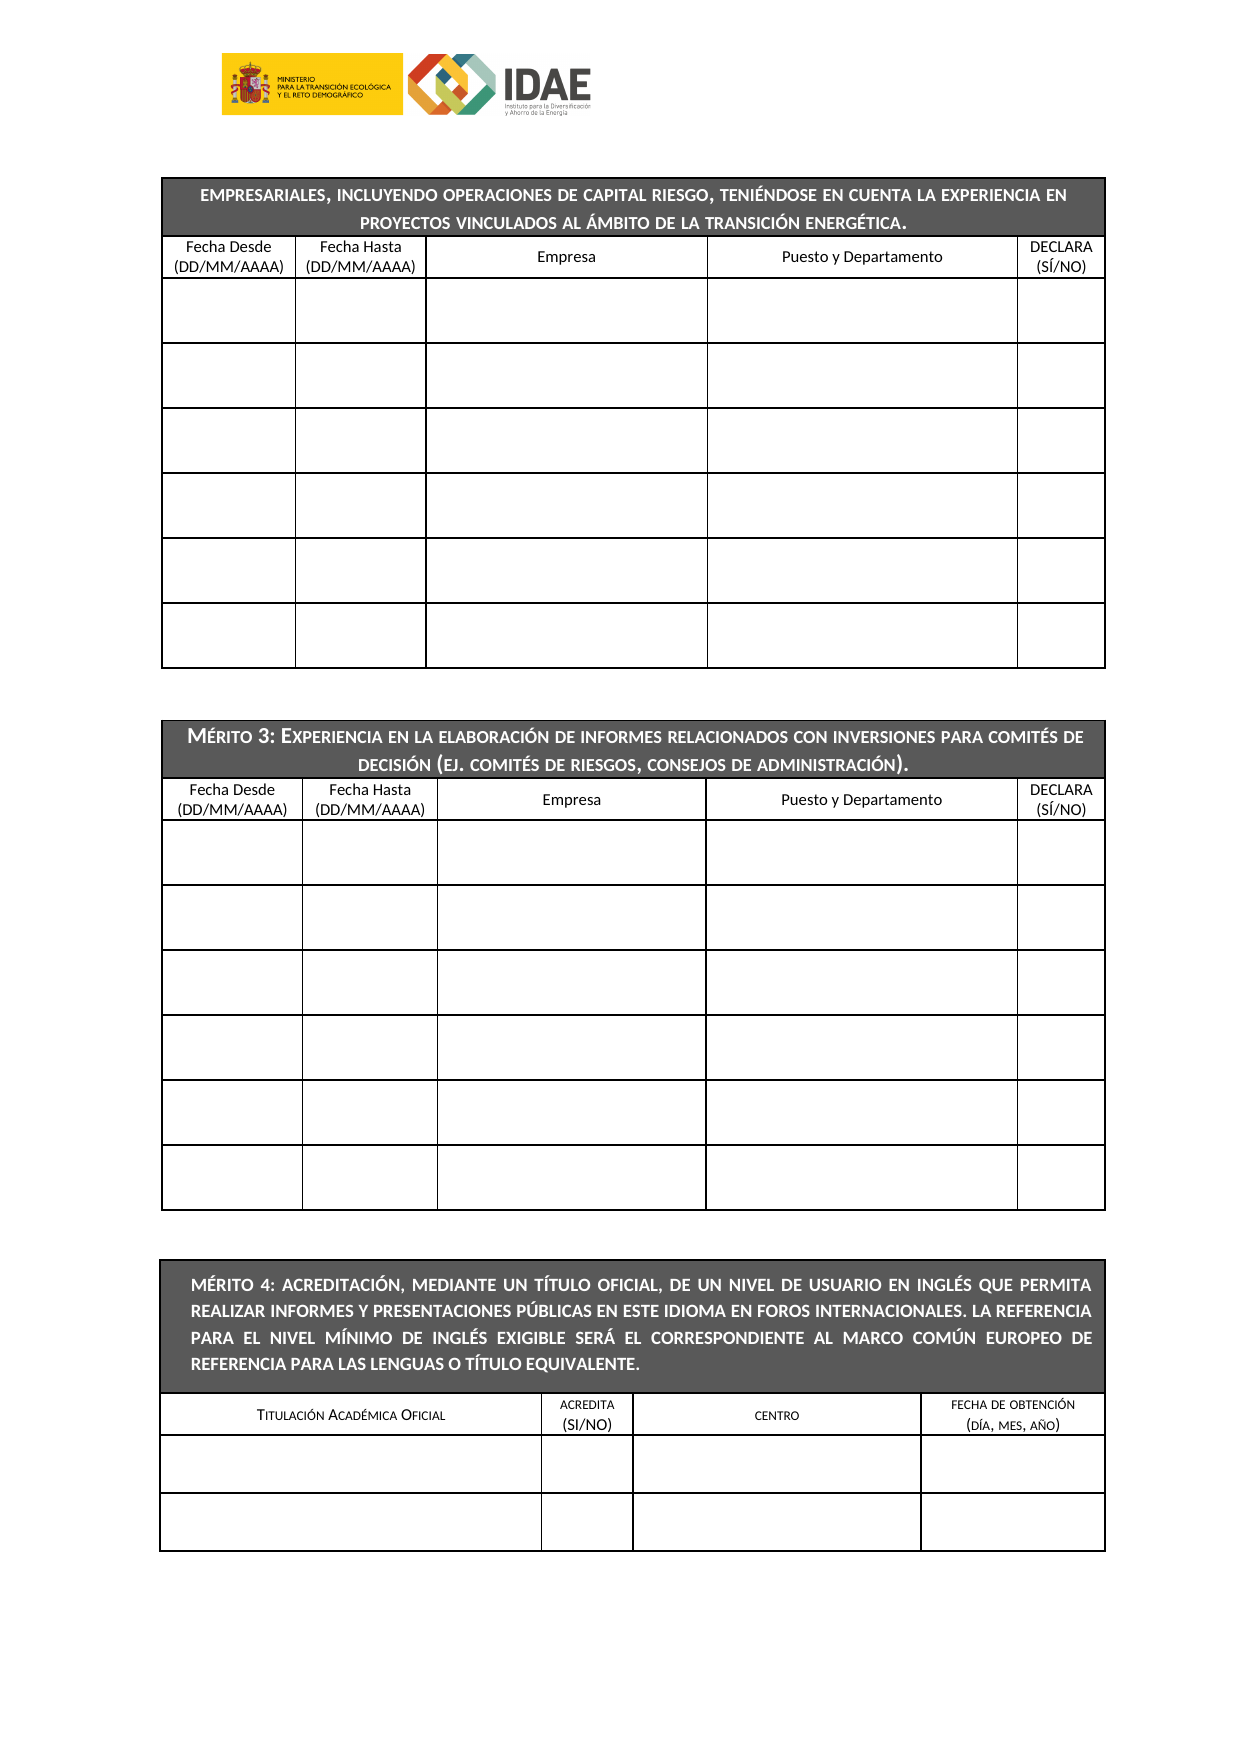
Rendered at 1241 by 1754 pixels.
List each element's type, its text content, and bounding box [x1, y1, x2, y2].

table_cell [438, 1016, 705, 1079]
table_cell Empresa [427, 237, 707, 277]
table_cell Fecha Hasta (DD/MM/AAAA) [296, 237, 425, 277]
picture [221, 53, 591, 116]
table_cell [303, 821, 437, 884]
table_cell [427, 474, 707, 537]
table_cell [1018, 1016, 1104, 1079]
table_cell [163, 886, 302, 949]
table_cell [296, 344, 425, 407]
table_cell [296, 409, 425, 472]
table_cell [1018, 409, 1104, 472]
table_cell [1018, 1146, 1104, 1209]
table_cell fecha de obtención (día, mes, año) [922, 1394, 1104, 1434]
table_cell [1018, 344, 1104, 407]
table_cell Fecha Desde (DD/MM/AAAA) [163, 779, 302, 819]
table_cell [634, 1494, 920, 1550]
table_cell [542, 1494, 632, 1550]
table_cell [427, 604, 707, 667]
table_cell [427, 539, 707, 602]
table_cell [708, 344, 1017, 407]
table_cell [1018, 604, 1104, 667]
table_cell centro [634, 1394, 920, 1434]
table_cell Titulación Académica Oficial [161, 1394, 541, 1434]
table_cell [161, 1436, 541, 1492]
table_cell [708, 409, 1017, 472]
table_cell [303, 1016, 437, 1079]
table_cell [163, 474, 295, 537]
table_cell [542, 1436, 632, 1492]
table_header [163, 179, 1104, 235]
table_cell [922, 1436, 1104, 1492]
table_cell [1018, 279, 1104, 342]
table_cell Puesto y Departamento [707, 779, 1017, 819]
table_cell [1018, 539, 1104, 602]
table_cell [438, 821, 705, 884]
table_cell [707, 886, 1017, 949]
table_cell [438, 1146, 705, 1209]
table_cell [296, 604, 425, 667]
table_cell [922, 1494, 1104, 1550]
table_cell [708, 474, 1017, 537]
table_cell [296, 539, 425, 602]
table_cell [708, 604, 1017, 667]
table_cell [161, 1494, 541, 1550]
table_cell Empresa [438, 779, 705, 819]
table_cell [163, 1146, 302, 1209]
table_cell [427, 344, 707, 407]
table_cell [707, 821, 1017, 884]
table_cell [163, 604, 295, 667]
table_cell [707, 1016, 1017, 1079]
table_cell [427, 409, 707, 472]
table_cell [634, 1436, 920, 1492]
table_cell [303, 1146, 437, 1209]
table_cell Puesto y Departamento [708, 237, 1017, 277]
table_cell [163, 1016, 302, 1079]
table_cell [708, 539, 1017, 602]
table_cell [707, 1081, 1017, 1144]
table_cell [707, 951, 1017, 1014]
table_cell [1018, 821, 1104, 884]
table_cell [303, 951, 437, 1014]
table_cell [707, 1146, 1017, 1209]
table_cell [427, 279, 707, 342]
table_cell [303, 886, 437, 949]
table_cell [1018, 951, 1104, 1014]
table_cell [296, 474, 425, 537]
table_cell [163, 279, 295, 342]
table_cell DECLARA (SÍ/NO) [1018, 779, 1104, 819]
table_cell [163, 951, 302, 1014]
table_cell Fecha Desde (DD/MM/AAAA) [163, 237, 295, 277]
table_cell [163, 1081, 302, 1144]
table_cell [163, 409, 295, 472]
table_cell [438, 1081, 705, 1144]
table_cell Fecha Hasta (DD/MM/AAAA) [303, 779, 437, 819]
table_cell [163, 821, 302, 884]
table_cell [438, 951, 705, 1014]
table_header MÉRITO 4: ACREDITACIÓN, MEDIANTE UN TÍTULO OFICIAL, DE UN NIVEL DE USUARIO EN INGLÉS QUE PERMITA REALIZAR INFORMES Y PRESENTACIONES PÚBLICAS EN ESTE IDIOMA EN FOROS INTERNACIONALES. LA REFERENCIA PARA EL NIVEL MÍNIMO DE INGLÉS EXIGIBLE SERÁ EL CORRESPONDIENTE AL MARCO COMÚN EUROPEO DE REFERENCIA PARA LAS LENGUAS O TÍTULO EQUIVALENTE. [161, 1261, 1104, 1392]
table_cell [296, 279, 425, 342]
table_cell [303, 1081, 437, 1144]
table_cell DECLARA (SÍ/NO) [1018, 237, 1104, 277]
table_cell [1018, 1081, 1104, 1144]
table_cell [438, 886, 705, 949]
table_cell [163, 539, 295, 602]
table_header Mérito 3: Experiencia en la elaboración de informes relacionados con inversiones para comités de decisión (ej. comités de riesgos, consejos de administración). [163, 721, 1104, 777]
table_cell [163, 344, 295, 407]
table_cell acredita (SI/NO) [542, 1394, 632, 1434]
table_cell [1018, 474, 1104, 537]
table_cell [708, 279, 1017, 342]
table_cell [1018, 886, 1104, 949]
